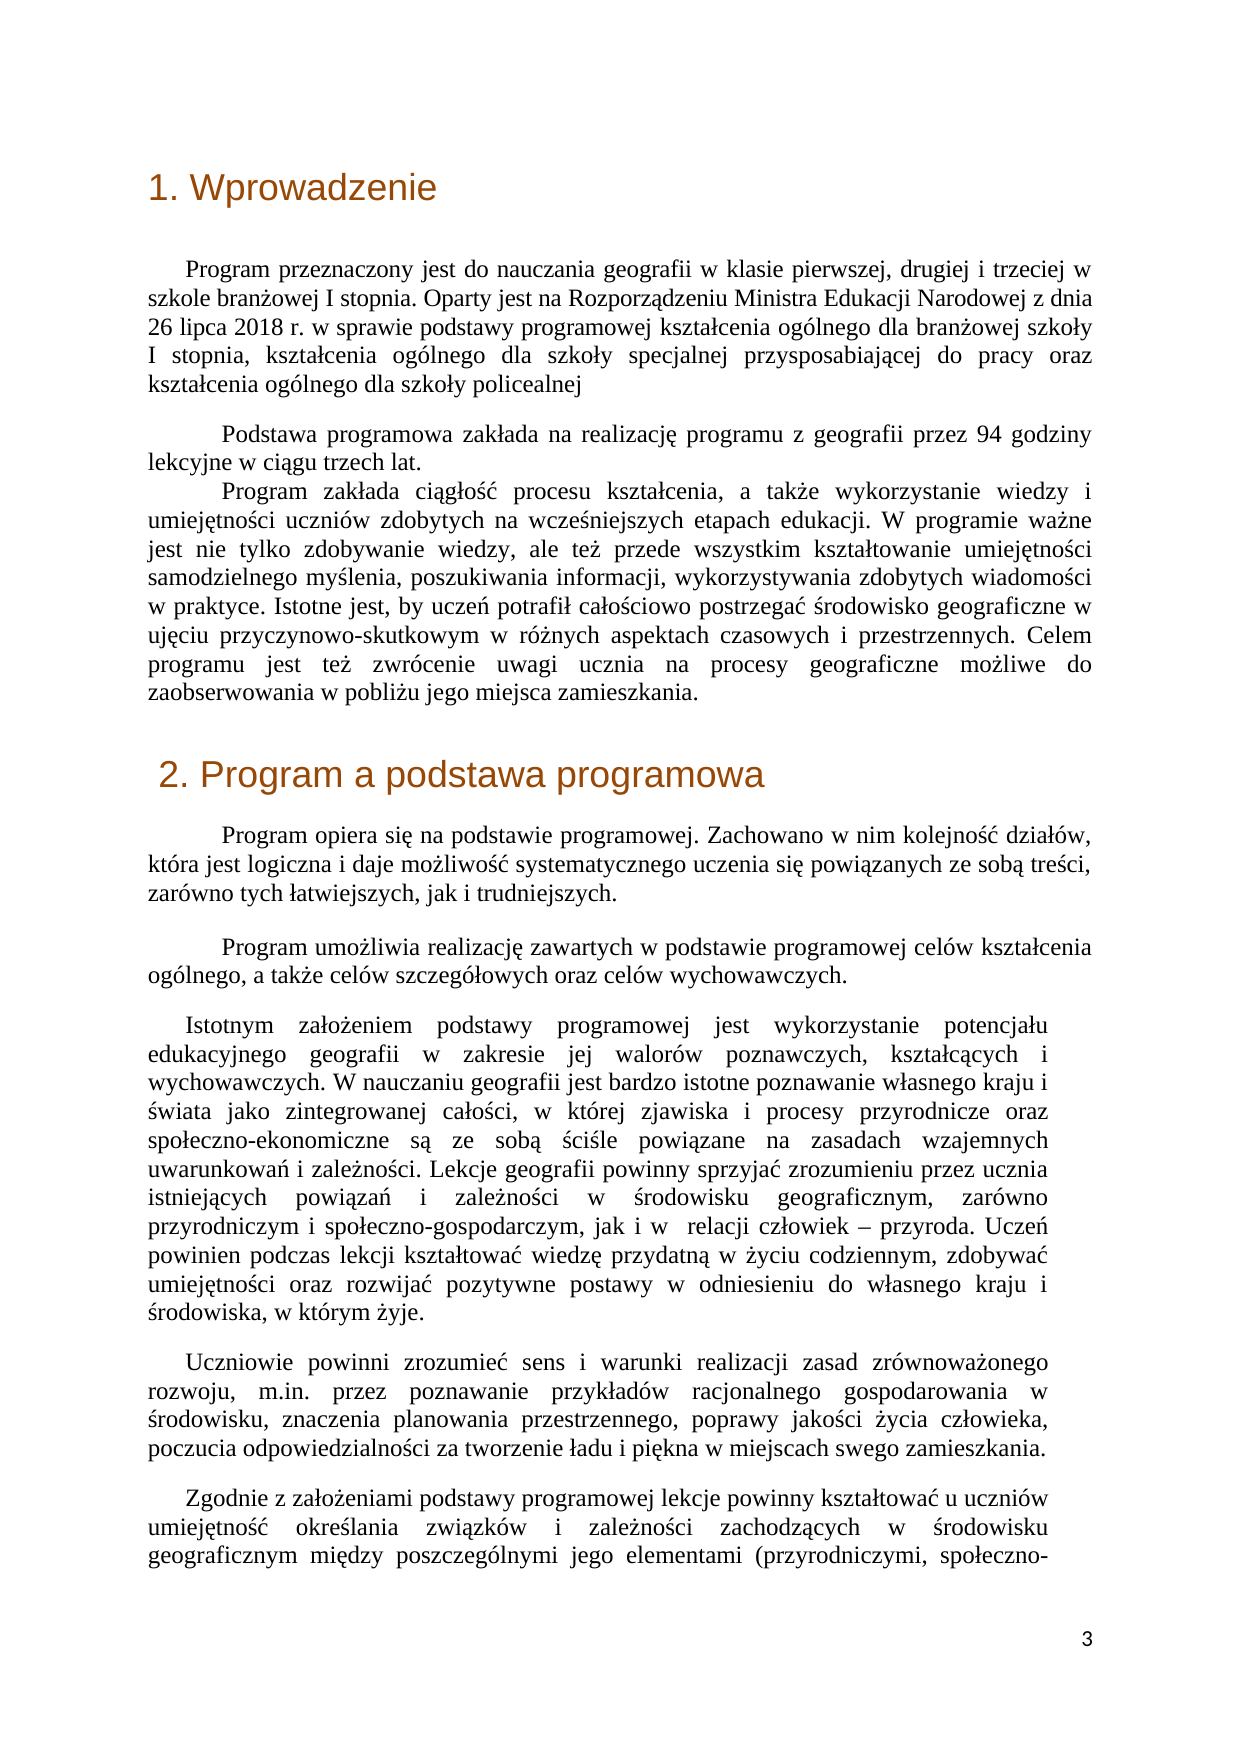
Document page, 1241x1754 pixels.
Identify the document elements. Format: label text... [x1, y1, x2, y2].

text 1. Wprowadzenie [148, 160, 1093, 208]
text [148, 1483, 1049, 1569]
text Program umożliwia realizację zawartych w podstawie programowej celów kształcenia ogólnego, a także celów szczegółowych oraz celów wychowawczych. [148, 932, 1093, 989]
text 2. Program a podstawa programowa [148, 747, 1093, 795]
text Program zakłada ciągłość procesu kształcenia, a także wykorzystanie wiedzy i umiejętności uczniów zdobytych na wcześniejszych etapach edukacji. W programie ważne jest nie tylko zdobywanie wiedzy, ale też przede wszystkim kształtowanie umiejętności samodzielnego myślenia, poszukiwania informacji, wykorzystywania zdobytych wiadomości w praktyce. Istotne jest, by uczeń potrafił całościowo postrzegać środowisko geograficzne w ujęciu przyczynowo-skutkowym w różnych aspektach czasowych i przestrzennych. Celem programu jest też zwrócenie uwagi ucznia na procesy geograficzne możliwe do zaobserwowania w pobliżu jego miejsca zamieszkania. [148, 476, 1093, 706]
text Podstawa programowa zakłada na realizację programu z geografii przez 94 godziny lekcyjne w ciągu trzech lat. [148, 419, 1093, 476]
text Program przeznaczony jest do nauczania geografii w klasie pierwszej, drugiej i trzeciej w szkole branżowej I stopnia. Oparty jest na Rozporządzeniu Ministra Edukacji Narodowej z dnia 26 lipca 2018 r. w sprawie podstawy programowej kształcenia ogólnego dla branżowej szkoły I stopnia, kształcenia ogólnego dla szkoły specjalnej przysposabiającej do pracy oraz kształcenia ogólnego dla szkoły policealnej [148, 254, 1093, 398]
text Istotnym założeniem podstawy programowej jest wykorzystanie potencjału edukacyjnego geografii w zakresie jej walorów poznawczych, kształcących i wychowawczych. W nauczaniu geografii jest bardzo istotne poznawanie własnego kraju i świata jako zintegrowanej całości, w której zjawiska i procesy przyrodnicze oraz społeczno-ekonomiczne są ze sobą ściśle powiązane na zasadach wzajemnych uwarunkowań i zależności. Lekcje geografii powinny sprzyjać zrozumieniu przez ucznia istniejących powiązań i zależności w środowisku geograficznym, zarówno przyrodniczym i społeczno-gospodarczym, jak i w relacji człowiek – przyroda. Uczeń powinien podczas lekcji kształtować wiedzę przydatną w życiu codziennym, zdobywać umiejętności oraz rozwijać pozytywne postawy w odniesieniu do własnego kraju i środowiska, w którym żyje. [148, 1010, 1049, 1326]
text Uczniowie powinni zrozumieć sens i warunki realizacji zasad zrównoważonego rozwoju, m.in. przez poznawanie przykładów racjonalnego gospodarowania w środowisku, znaczenia planowania przestrzennego, poprawy jakości życia człowieka, poczucia odpowiedzialności za tworzenie ładu i piękna w miejscach swego zamieszkania. [148, 1347, 1049, 1462]
text Program opiera się na podstawie programowej. Zachowano w nim kolejność działów, która jest logiczna i daje możliwość systematycznego uczenia się powiązanych ze sobą treści, zarówno tych łatwiejszych, jak i trudniejszych. [148, 820, 1093, 907]
